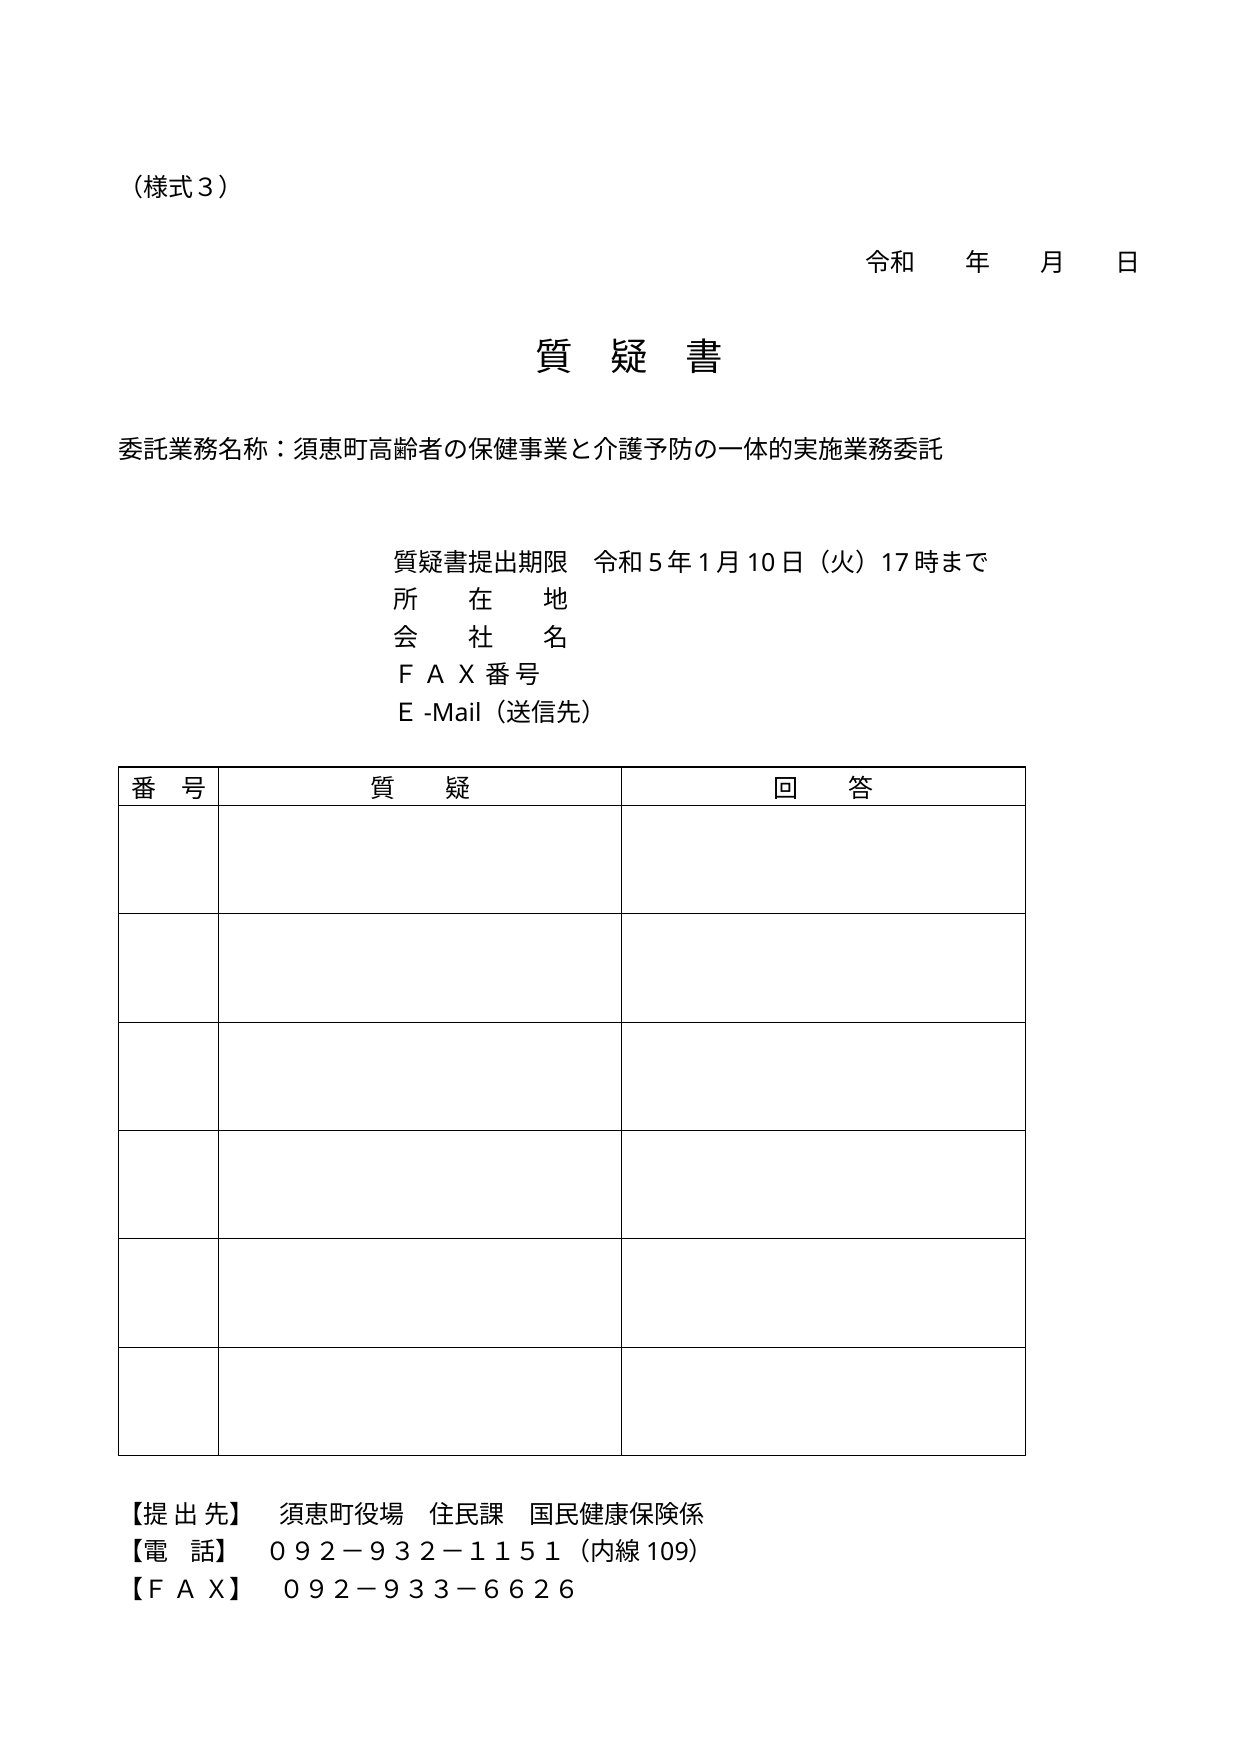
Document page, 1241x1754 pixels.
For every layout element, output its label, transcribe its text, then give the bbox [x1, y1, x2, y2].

text 令和 年 月 日 [118, 241, 1140, 279]
text Ｅ -Mail（送信先） [118, 691, 1052, 729]
table_cell [219, 1023, 621, 1130]
table_cell [622, 1239, 1025, 1347]
text 委託業務名称：須恵町高齢者の保健事業と介護予防の一体的実施業務委託 [118, 429, 1094, 466]
table_cell [219, 1131, 621, 1238]
table_cell [622, 914, 1025, 1022]
table_cell [219, 914, 621, 1022]
text 【電 話】 ０９２－９３２－１１５１（内線109） [118, 1531, 1140, 1568]
table_cell [622, 806, 1025, 913]
table_cell [219, 806, 621, 913]
text 【提 出 先】 須恵町役場 住民課 国民健康保険係 [118, 1493, 1140, 1531]
table_cell [622, 1131, 1025, 1238]
text Ｆ Ａ Ｘ 番 号 [118, 654, 1052, 691]
text 会 社 名 [118, 616, 1052, 654]
table_cell [119, 1348, 218, 1455]
table_header 番 号 [119, 768, 218, 805]
table_cell [119, 1131, 218, 1238]
table_header 質 疑 [219, 768, 621, 805]
table_cell [119, 1239, 218, 1347]
table_cell [119, 806, 218, 913]
text 質疑書提出期限 令和5年1月10日（火）17時まで [118, 541, 1052, 579]
table_cell [622, 1348, 1025, 1455]
table_cell [119, 1023, 218, 1130]
table_header 回 答 [622, 768, 1025, 805]
table_cell [622, 1023, 1025, 1130]
text 質 疑 書 [118, 316, 1140, 391]
table_cell [219, 1348, 621, 1455]
table_cell [219, 1239, 621, 1347]
text 【Ｆ Ａ Ｘ】 ０９２－９３３－６６２６ [118, 1568, 1140, 1606]
text 所 在 地 [118, 579, 1052, 616]
text （様式３） [118, 166, 1140, 204]
table_cell [119, 914, 218, 1022]
